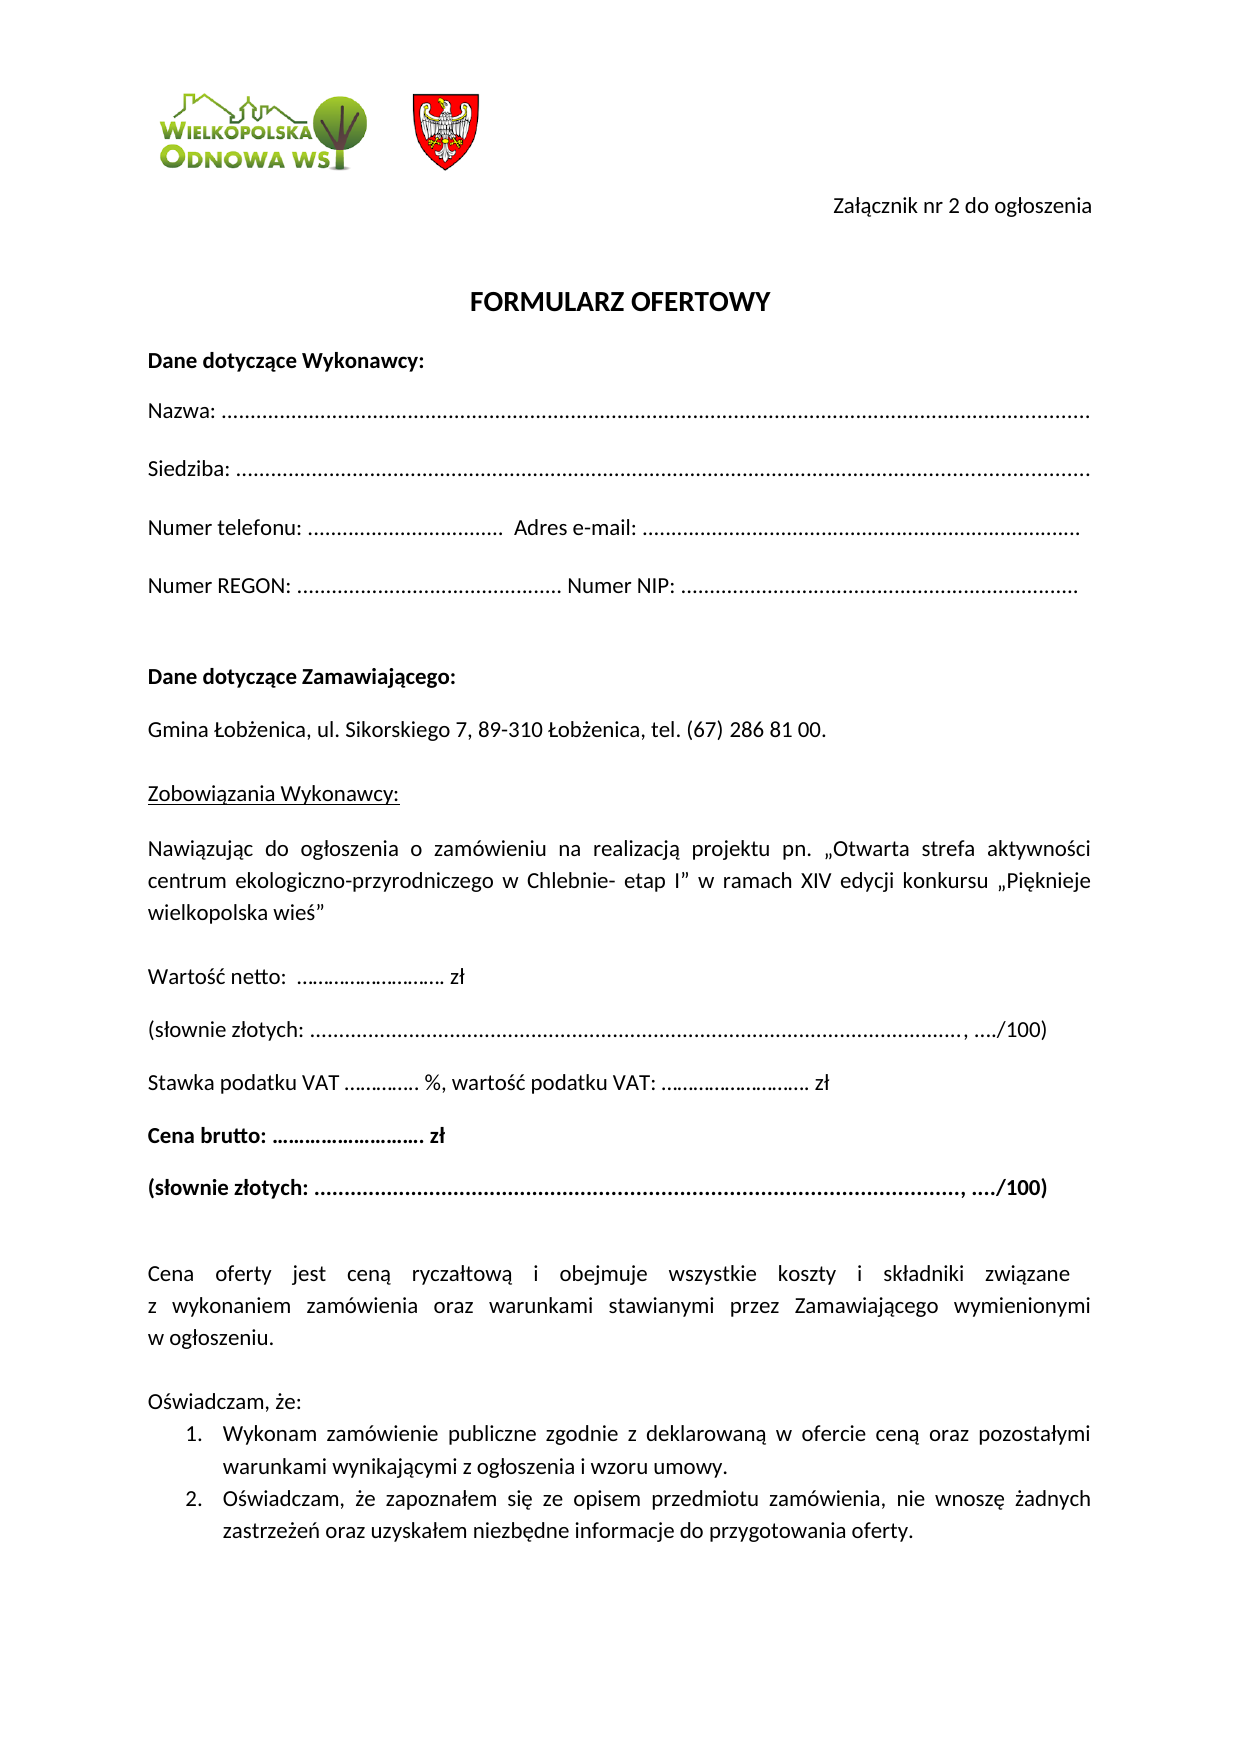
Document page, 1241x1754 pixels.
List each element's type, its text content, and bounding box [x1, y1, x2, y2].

text Cena oferty jest ceną ryczałtową i obejmuje wszystkie koszty i składniki związane z wykonaniem zamówienia oraz warunkami stawianymi przez Zamawiającego wymienionymi w ogłoszeniu. [148, 1259, 1093, 1351]
text Stawka podatku VAT ………….. %, wartość podatku VAT: ………………………. zł [148, 1068, 1093, 1114]
list Oświadczam, że zapoznałem się ze opisem przedmiotu zamówienia, nie wnoszę żadnych zastrzeżeń oraz uzyskałem niezbędne informacje do przygotowania oferty. [185, 1484, 1093, 1544]
text Oświadczam, że: [148, 1387, 1093, 1415]
text Dane dotyczące Wykonawcy: [148, 346, 1093, 389]
list Wykonam zamówienie publiczne zgodnie z deklarowaną w ofercie ceną oraz pozostałymi warunkami wynikającymi z ogłoszenia i wzoru umowy. [185, 1419, 1093, 1480]
text Załącznik nr 2 do ogłoszenia [148, 191, 1093, 219]
text Gmina Łobżenica, ul. Sikorskiego 7, 89-310 Łobżenica, tel. (67) 286 81 00. [148, 715, 1093, 743]
text Nazwa: [148, 396, 1093, 447]
subtitle Zobowiązania Wykonawcy: [148, 779, 1093, 826]
text FORMULARZ OFERTOWY [148, 283, 1093, 318]
text (słownie złotych: , ..../100) [148, 1015, 1093, 1061]
text (słownie złotych: , ..../100) [148, 1174, 1093, 1219]
text Nawiązując do ogłoszenia o zamówieniu na realizacją projektu pn. „Otwarta strefa aktywności centrum ekologiczno-przyrodniczego w Chlebnie- etap I” w ramach XIV edycji konkursu „Pięknieje wielkopolska wieś” [148, 834, 1093, 926]
text Siedziba: [148, 454, 1093, 506]
subtitle Wartość netto: ………………………. zł [148, 962, 1093, 1008]
picture [147, 73, 514, 191]
text Numer telefonu: .................................. Adres e-mail: ............................................................................ Numer REGON: .............................................. Numer NIP: ..................................................................... [148, 513, 1093, 623]
text Cena brutto: ………………………. zł [148, 1121, 1093, 1167]
subtitle Dane dotyczące Zamawiającego: [148, 662, 1093, 708]
